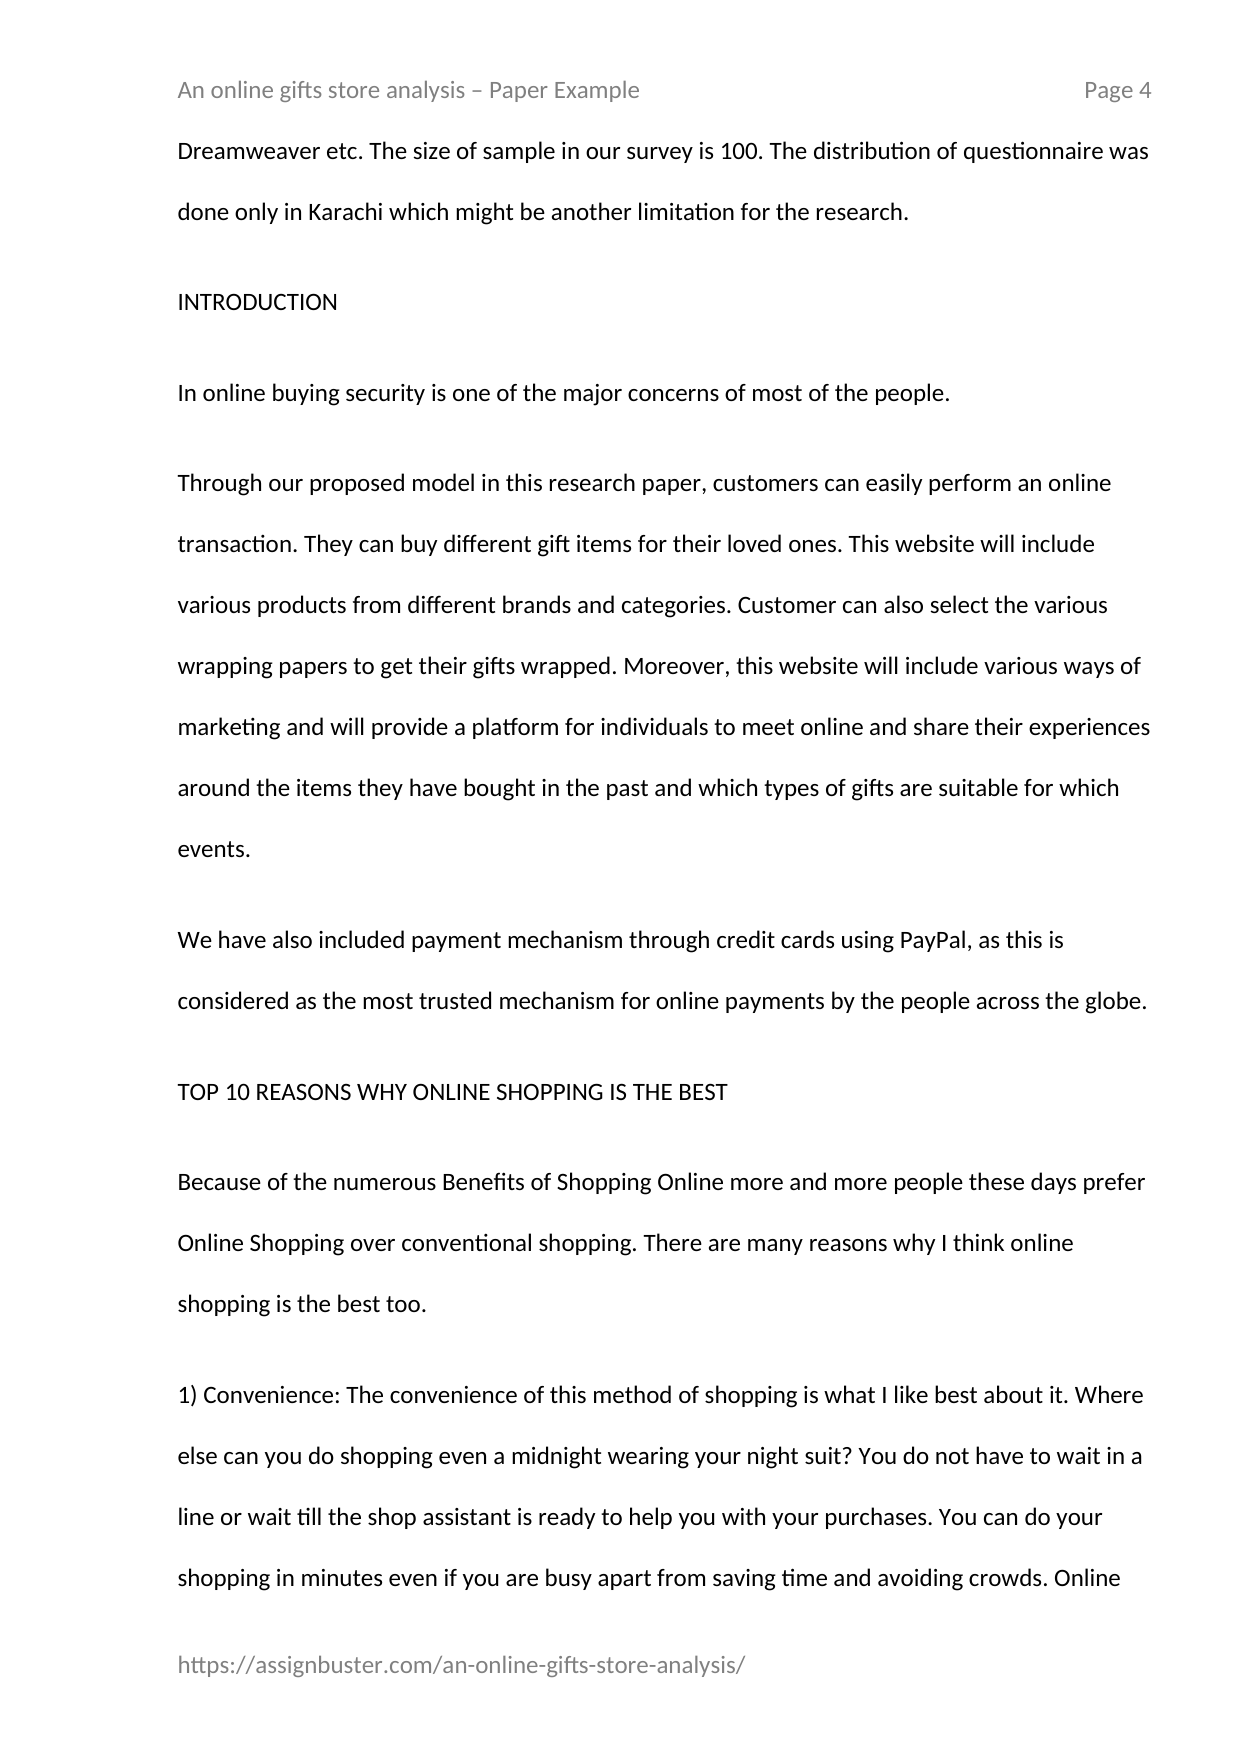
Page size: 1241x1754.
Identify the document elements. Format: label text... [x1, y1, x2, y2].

text INTRODUCTION [177, 286, 1152, 317]
text In online buying security is one of the major concerns of most of the people. [177, 377, 1152, 407]
text Because of the numerous Benefits of Shopping Online more and more people these days prefer Online Shopping over conventional shopping. There are many reasons why I think online shopping is the best too. [177, 1166, 1152, 1319]
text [177, 135, 1152, 226]
text TOP 10 REASONS WHY ONLINE SHOPPING IS THE BEST [177, 1076, 1152, 1106]
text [177, 1379, 1152, 1592]
text We have also included payment mechanism through credit cards using PayPal, as this is considered as the most trusted mechanism for online payments by the people across the globe. [177, 924, 1152, 1016]
text Through our proposed model in this research paper, customers can easily perform an online transaction. They can buy different gift items for their loved ones. This website will include various products from different brands and categories. Customer can also select the various wrapping papers to get their gifts wrapped. Moreover, this website will include various ways of marketing and will provide a platform for individuals to meet online and share their experiences around the items they have bought in the past and which types of gifts are suitable for which events. [177, 467, 1152, 864]
